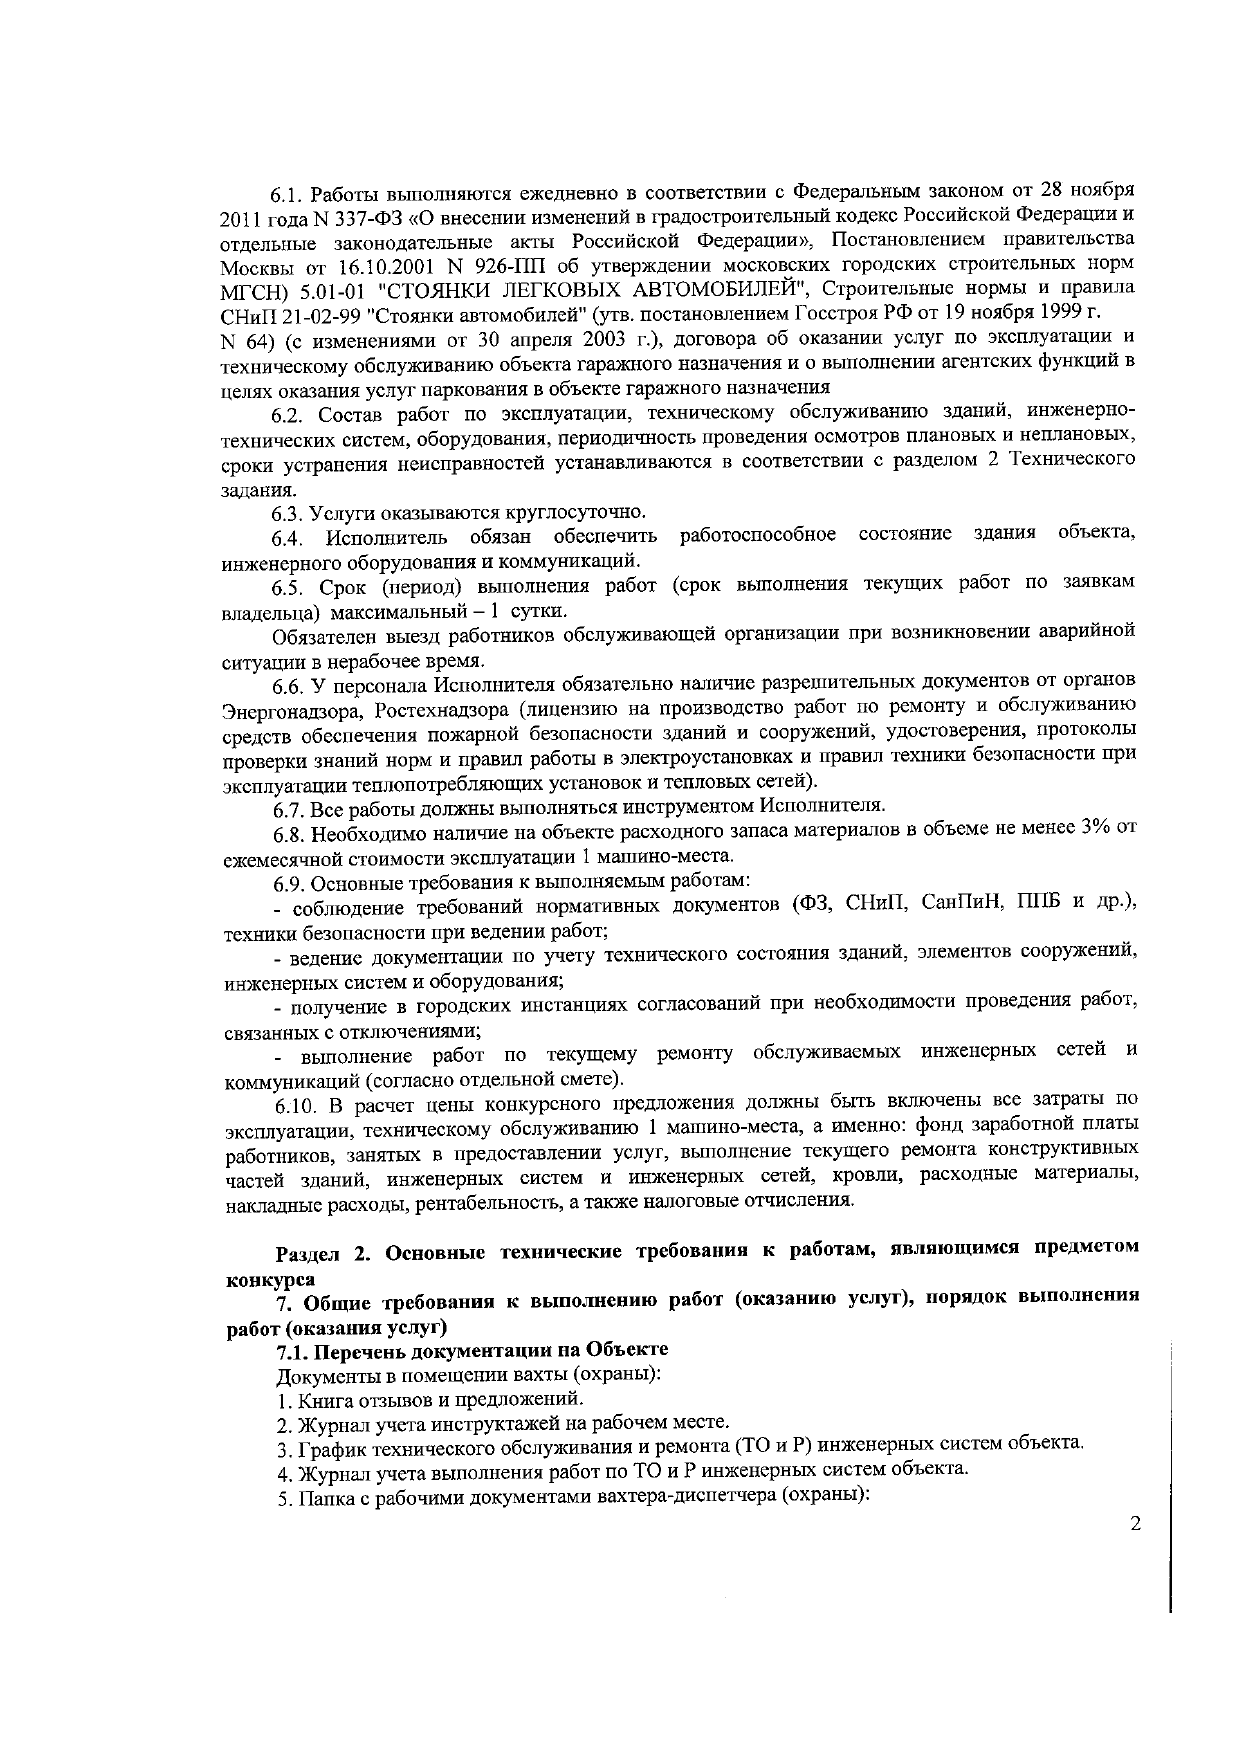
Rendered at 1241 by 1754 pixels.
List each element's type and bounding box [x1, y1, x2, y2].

picture [118, 118, 1182, 1623]
